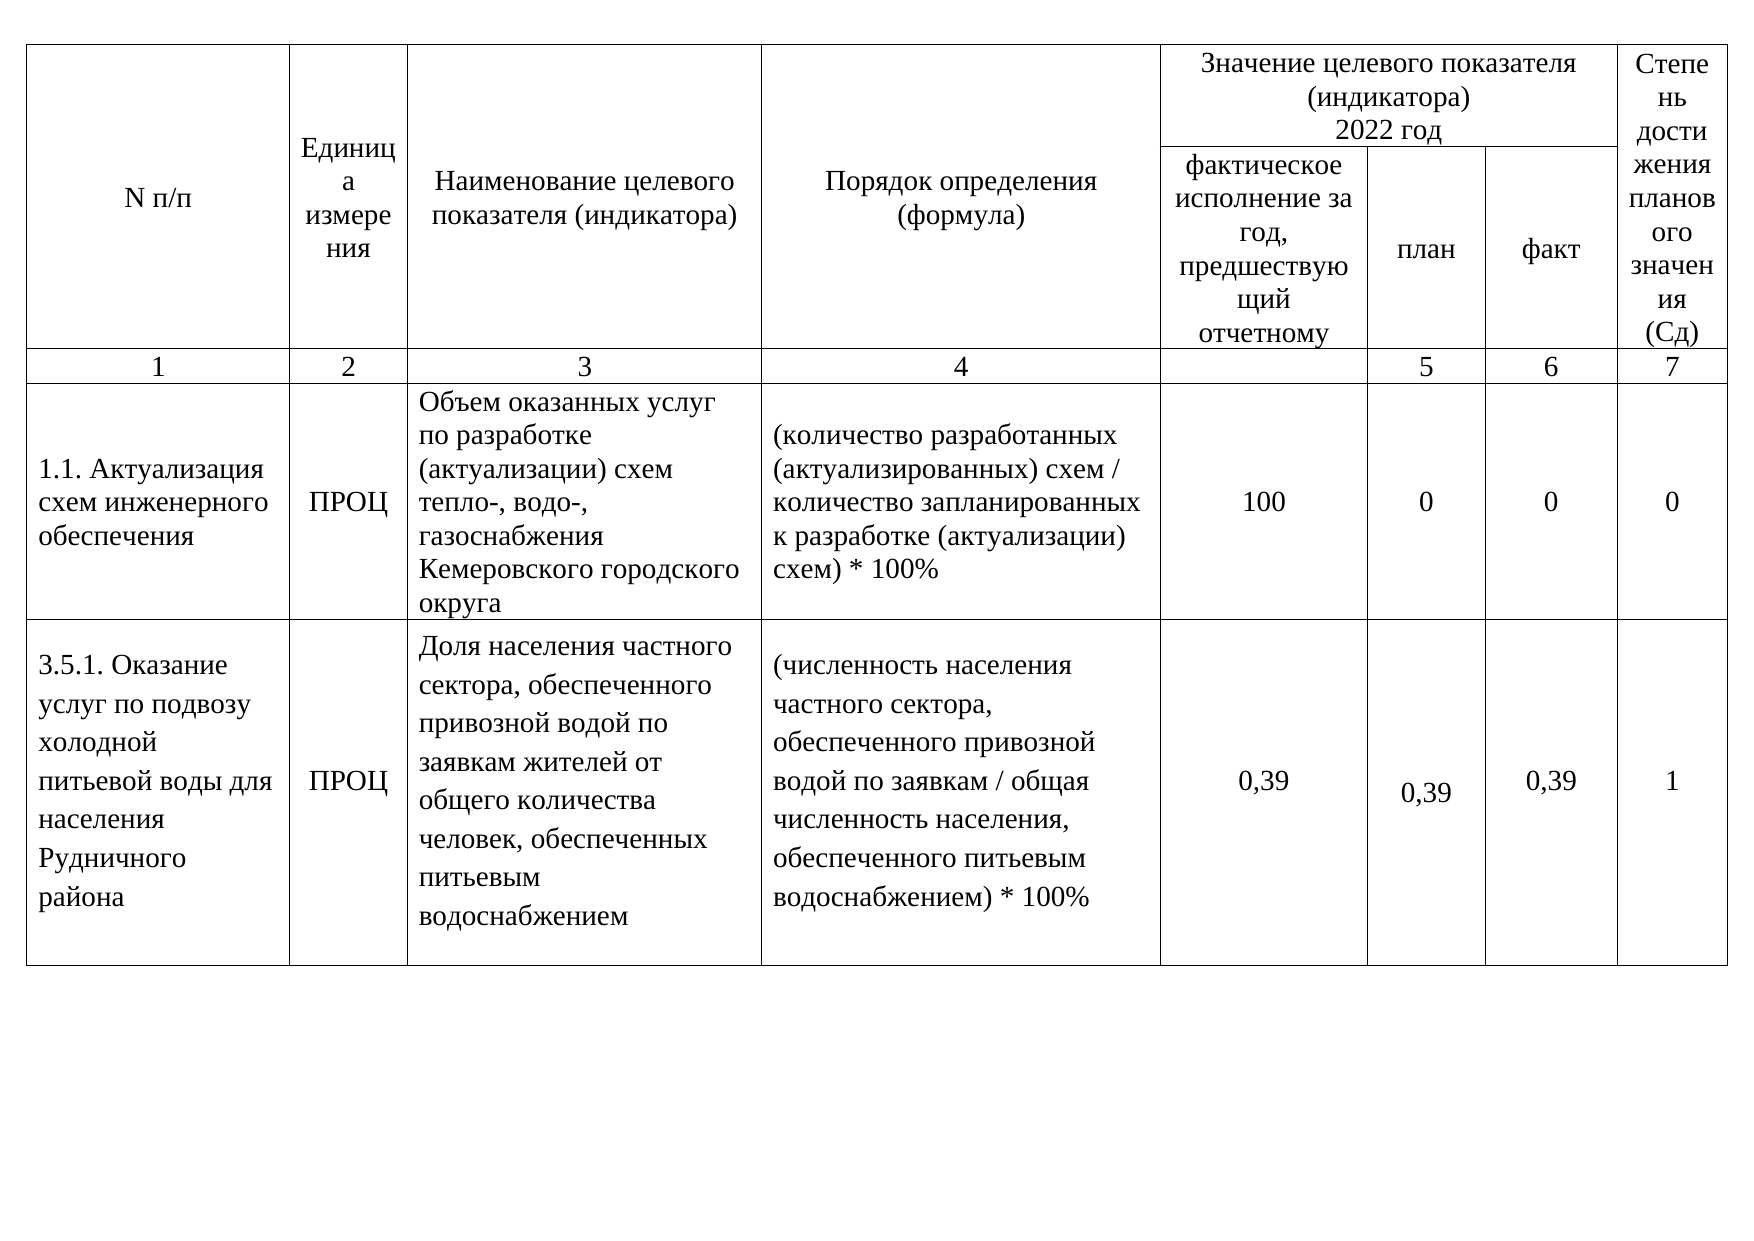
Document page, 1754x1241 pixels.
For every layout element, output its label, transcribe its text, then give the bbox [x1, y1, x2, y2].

table_cell 5 [1368, 349, 1485, 383]
table_cell 4 [762, 349, 1160, 383]
table_cell 7 [1618, 349, 1727, 383]
table_cell 6 [1486, 349, 1617, 383]
table_cell (численность населения частного сектора, обеспеченного привозной водой по заявкам / общая численность населения, обеспеченного питьевым водоснабжением) * 100% [762, 620, 1160, 965]
table_header N п/п [27, 45, 289, 348]
table_header Степень достижения планового значения (Сд) [1618, 45, 1727, 348]
table_cell 0,39 [1161, 620, 1367, 965]
table_header Единица измерения [290, 45, 407, 348]
table_cell 3.5.1. Оказание услуг по подвозу холодной питьевой воды для населения Рудничного района [27, 620, 289, 965]
table_cell 0,39 [1368, 620, 1485, 965]
table_cell 1.1. Актуализация схем инженерного обеспечения [27, 384, 289, 619]
table_cell ПРОЦ [290, 384, 407, 619]
table_cell факт [1486, 147, 1617, 348]
table_cell 100 [1161, 384, 1367, 619]
table_cell фактическое исполнение за год, предшествующий отчетному [1161, 147, 1367, 348]
table_cell (количество разработанных (актуализированных) схем / количество запланированных к разработке (актуализации) схем) * 100% [762, 384, 1160, 619]
table_header Значение целевого показателя (индикатора) 2022 год [1161, 45, 1617, 146]
table_header Наименование целевого показателя (индикатора) [408, 45, 761, 348]
table_cell 1 [1618, 620, 1727, 965]
table_cell 0 [1618, 384, 1727, 619]
table_cell план [1368, 147, 1485, 348]
table_cell [1161, 349, 1367, 383]
table_cell ПРОЦ [290, 620, 407, 965]
table_cell Доля населения частного сектора, обеспеченного привозной водой по заявкам жителей от общего количества человек, обеспеченных питьевым водоснабжением [408, 620, 761, 965]
table_cell 1 [27, 349, 289, 383]
table_cell 0 [1486, 384, 1617, 619]
table_cell 0,39 [1486, 620, 1617, 965]
table_cell 3 [408, 349, 761, 383]
table_header Порядок определения (формула) [762, 45, 1160, 348]
table_cell 0 [1368, 384, 1485, 619]
table_cell 2 [290, 349, 407, 383]
table_cell Объем оказанных услуг по разработке (актуализации) схем тепло-, водо-, газоснабжения Кемеровского городского округа [408, 384, 761, 619]
